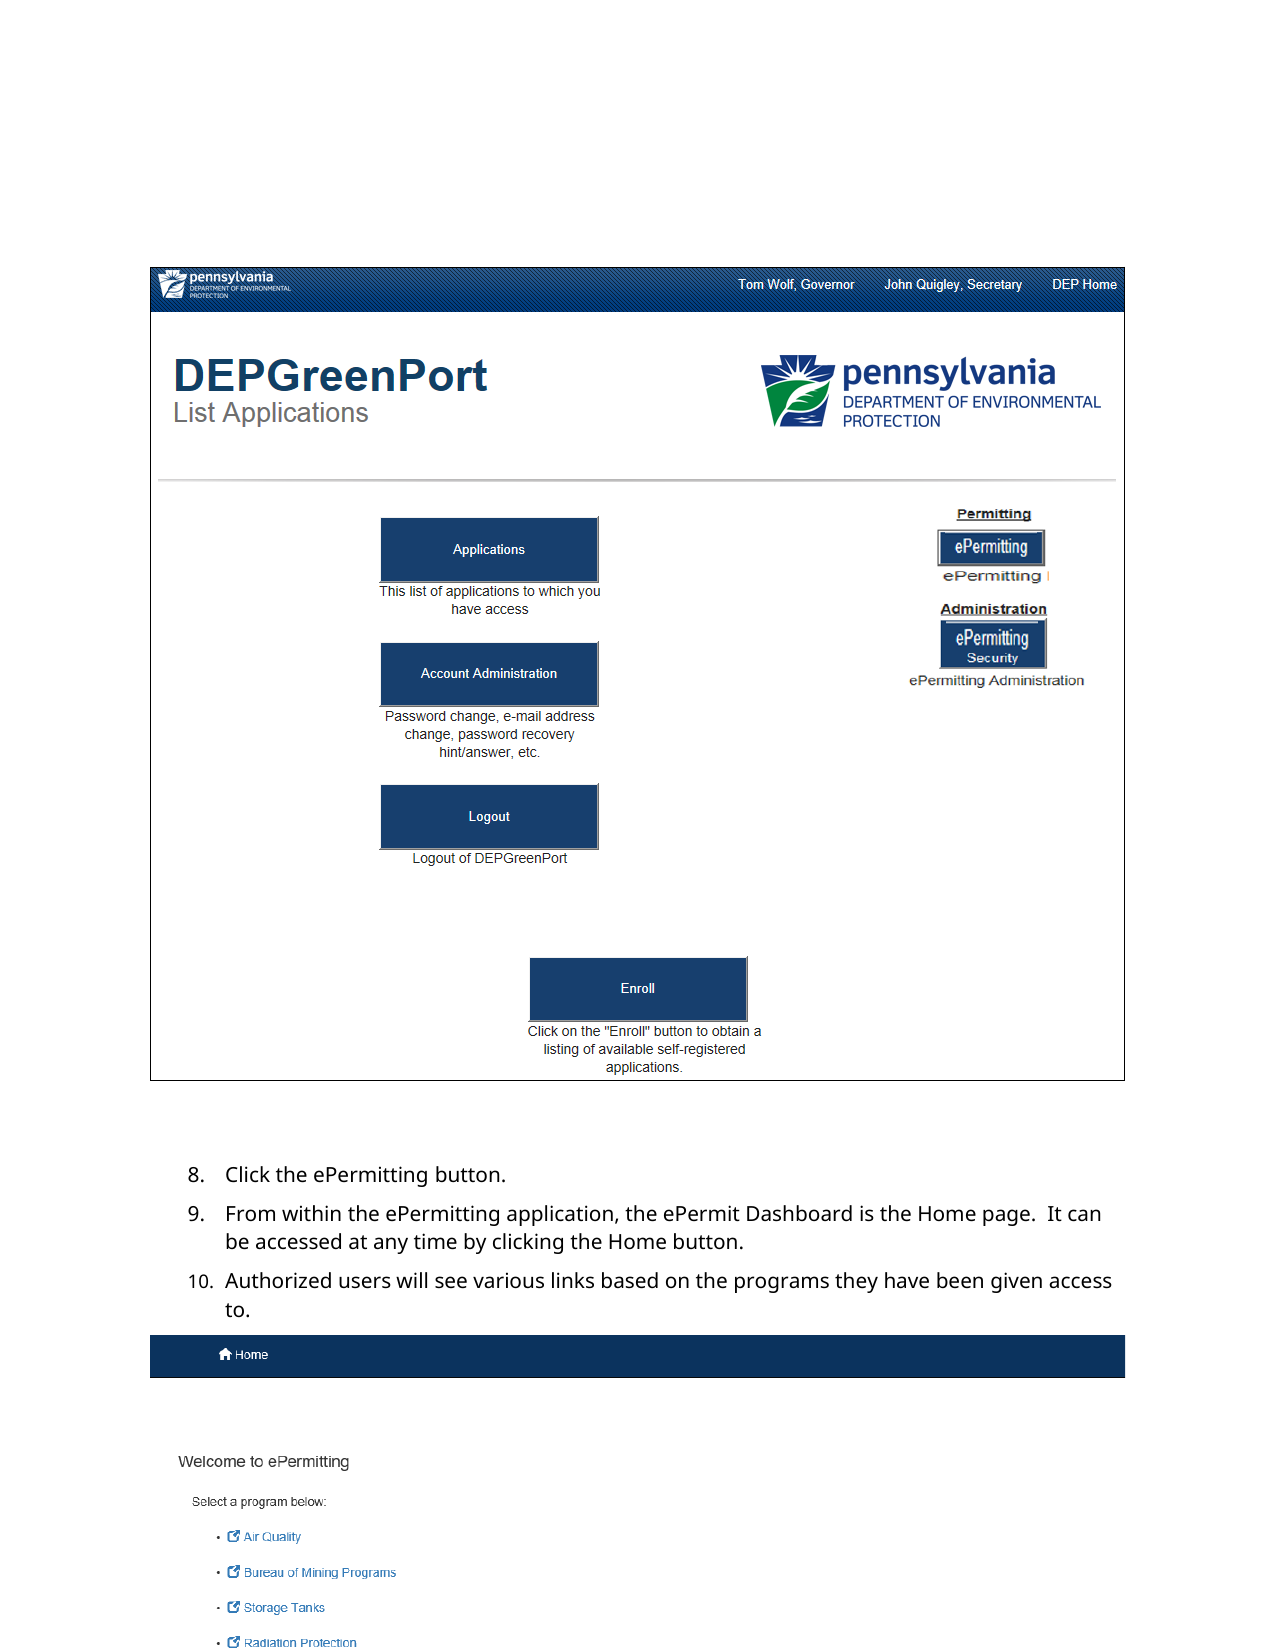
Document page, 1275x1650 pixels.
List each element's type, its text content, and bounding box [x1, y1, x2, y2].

list From within the ePermitting application, the ePermit Dashboard is the Home page. It can be accessed at any time by clicking the Home button. [187, 1199, 1125, 1256]
list Click the ePermitting button. [187, 1160, 1125, 1189]
list Authorized users will see various links based on the programs they have been given access to. [187, 1266, 1125, 1323]
picture [150, 1335, 1125, 1650]
picture [151, 268, 1124, 1080]
